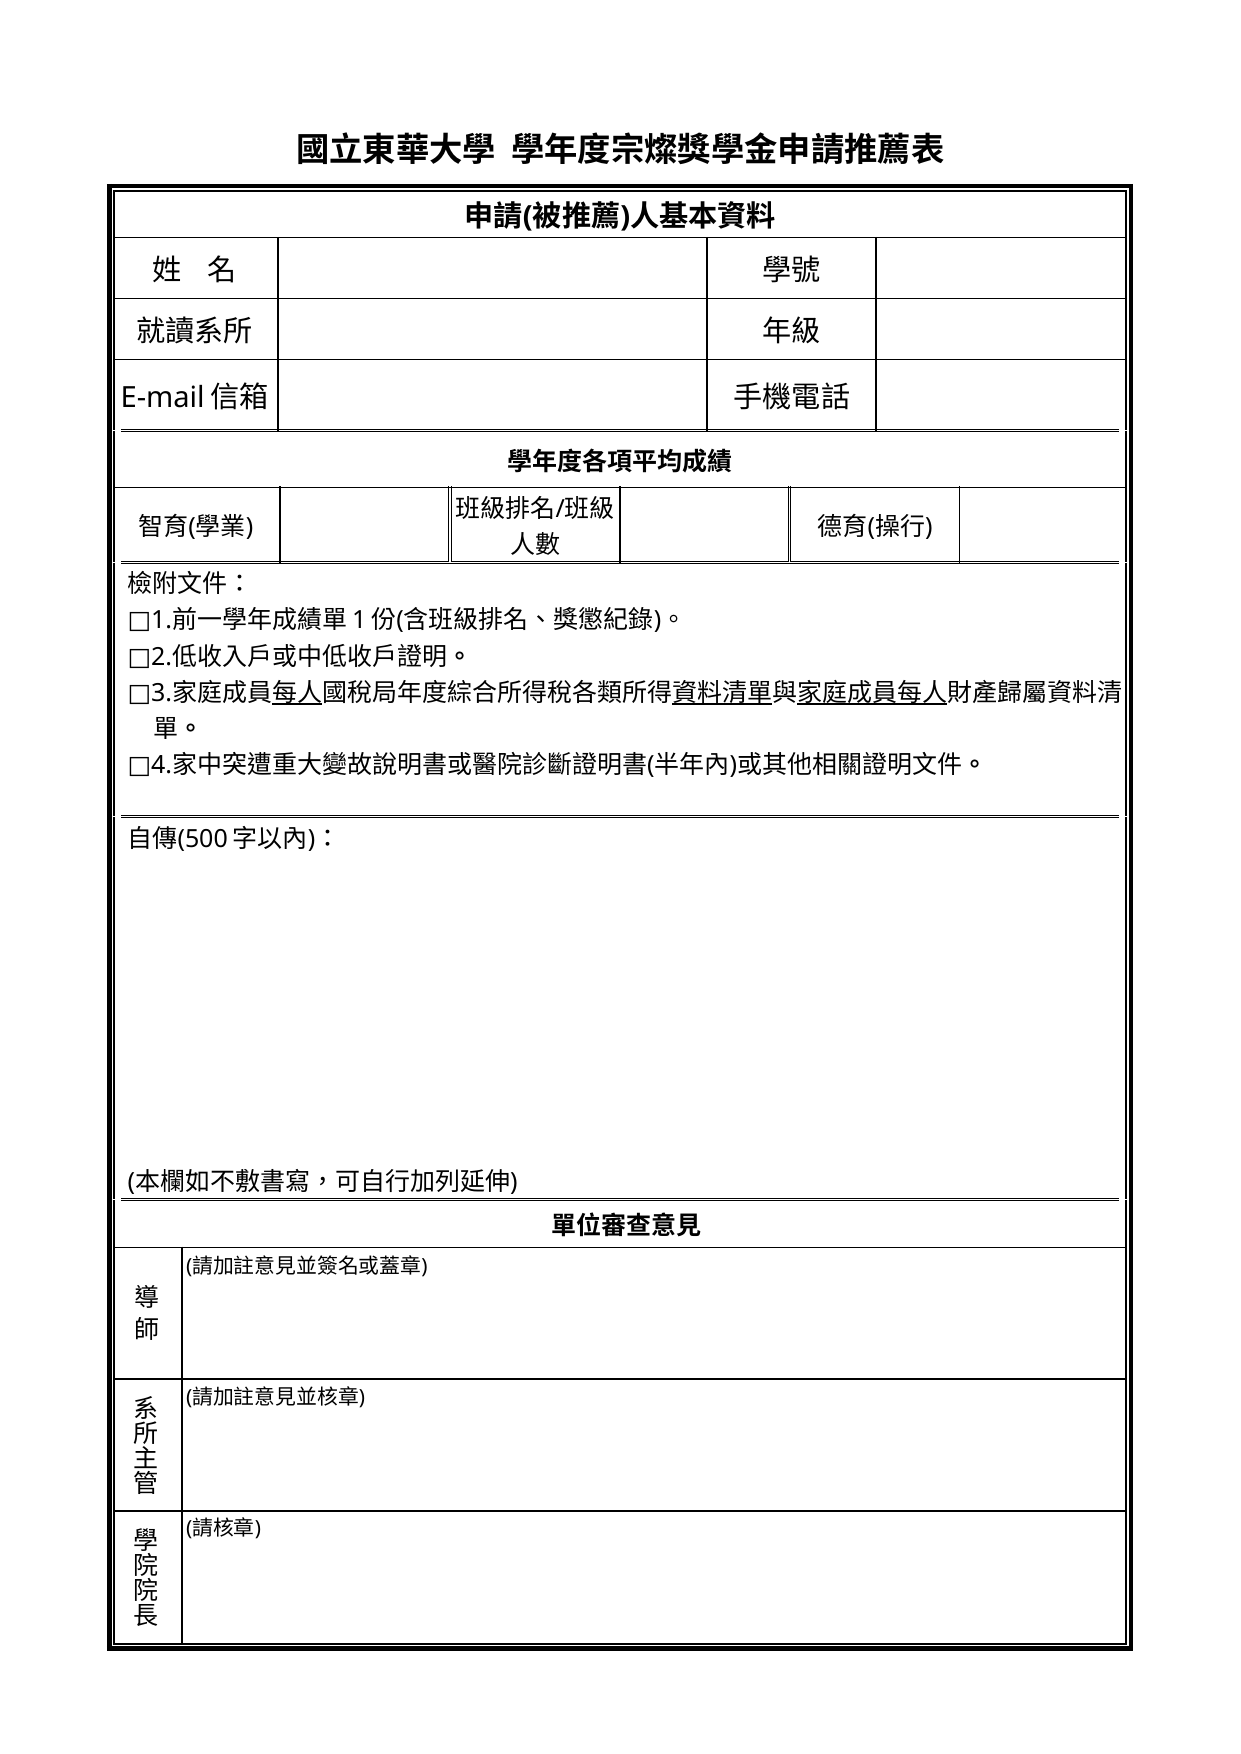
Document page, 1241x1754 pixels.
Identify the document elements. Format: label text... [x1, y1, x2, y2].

table_cell E-mail信箱 [115, 360, 277, 428]
table_cell [960, 488, 1125, 561]
table_cell [621, 488, 788, 561]
table_cell (請加註意見並核章) [183, 1380, 1125, 1510]
table_cell 就讀系所 [115, 299, 277, 358]
table_cell 德育(操行) [791, 488, 959, 561]
table_cell 單位審查意見 [115, 1198, 1126, 1247]
table_cell [279, 299, 706, 358]
table_cell (請加註意見並簽名或蓋章) [183, 1248, 1125, 1378]
table_cell 智育(學業) [115, 488, 279, 561]
table_cell [279, 360, 706, 428]
table_cell 手機電話 [708, 360, 875, 428]
table_cell 姓 名 [115, 238, 277, 298]
table_cell 檢附文件： □1.前一學年成績單1份(含班級排名、獎懲紀錄)。 □2.低收入戶或中低收戶證明。 □3.家庭成員每人國稅局年度綜合所得稅各類所得資料清單與家庭成員每人財產歸屬資料清 單。 □4.家中突遭重大變故說明書或醫院診斷證明書(半年內)或其他相關證明文件。 [115, 561, 1126, 815]
table_cell [877, 238, 1125, 298]
table_cell 學年度各項平均成績 [115, 429, 1126, 486]
table_cell 學院院長 [115, 1512, 181, 1643]
table_cell [877, 299, 1125, 358]
table_cell [279, 238, 706, 298]
table_cell [281, 488, 448, 561]
text 國立東華大學 學年度宗燦獎學金申請推薦表 [100, 123, 1140, 171]
table_cell 班級排名/班級人數 [452, 488, 619, 561]
table_cell 導 師 [115, 1248, 181, 1378]
table_cell (請核章) [183, 1512, 1125, 1643]
table_cell 系所主管 [115, 1380, 181, 1510]
table_cell 自傳(500字以內)： (本欄如不敷書寫，可自行加列延伸) [112, 815, 1129, 1197]
table_header 申請(被推薦)人基本資料 [115, 192, 1125, 237]
table_cell [877, 360, 1125, 428]
table_cell 學號 [708, 238, 875, 298]
table_cell 年級 [708, 299, 875, 358]
